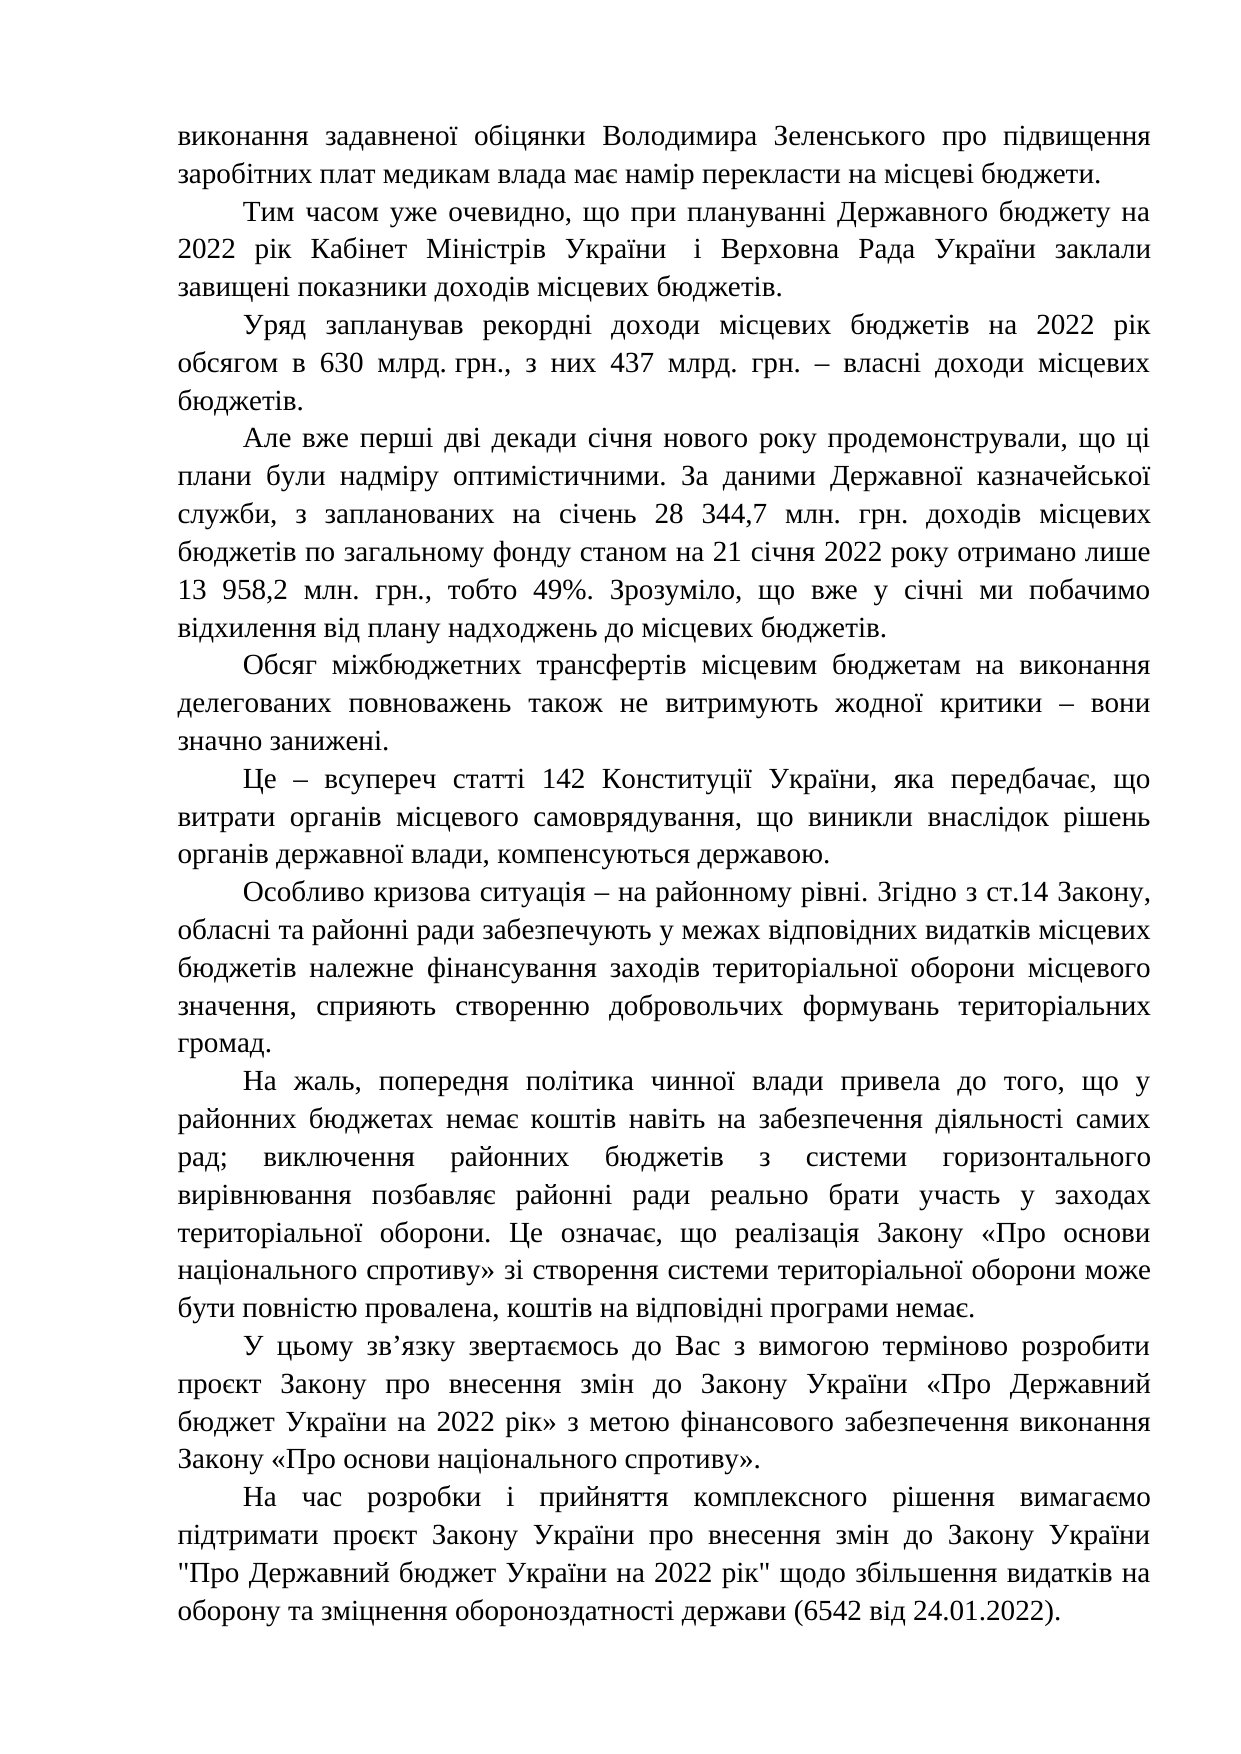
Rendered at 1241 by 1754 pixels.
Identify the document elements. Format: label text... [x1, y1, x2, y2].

text Обсяг міжбюджетних трансфертів місцевим бюджетам на виконання делегованих повноважень також не витримують жодної критики – вони значно занижені. [177, 647, 1152, 757]
text Уряд запланував рекордні доходи місцевих бюджетів на 2022 рік обсягом в 630 млрд. грн., з них 437 млрд. грн. – власні доходи місцевих бюджетів. [177, 307, 1152, 416]
text На час розробки і прийняття комплексного рішення вимагаємо підтримати проєкт Закону України про внесення змін до Закону України "Про Державний бюджет України на 2022 рік" щодо збільшення видатків на оборону та зміцнення обороноздатності держави (6542 від 24.01.2022). [177, 1479, 1152, 1626]
text Особливо кризова ситуація – на районному рівні. Згідно з ст.14 Закону, обласні та районні ради забезпечують у межах відповідних видатків місцевих бюджетів належне фінансування заходів територіальної оборони місцевого значення, сприяють створенню добровольчих формувань територіальних громад. [177, 874, 1152, 1059]
text Це – всупереч статті 142 Конституції України, яка передбачає, що витрати органів місцевого самоврядування, що виникли внаслідок рішень органів державної влади, компенсуються державою. [177, 761, 1152, 870]
text У цьому зв’язку звертаємось до Вас з вимогою терміново розробити проєкт Закону про внесення змін до Закону України «Про Державний бюджет України на 2022 рік» з метою фінансового забезпечення виконання Закону «Про основи національного спротиву». [177, 1328, 1152, 1475]
text Але вже перші дві декади січня нового року продемонстрували, що ці плани були надміру оптимістичними. За даними Державної казначейської служби, з запланованих на січень 28 344,7 млн. грн. доходів місцевих бюджетів по загальному фонду станом на 21 січня 2022 року отримано лише 13 958,2 млн. грн., тобто 49%. Зрозуміло, що вже у січні ми побачимо відхилення від плану надходжень до місцевих бюджетів. [177, 421, 1152, 643]
text Тим часом уже очевидно, що при плануванні Державного бюджету на 2022 рік Кабінет Міністрів України і Верховна Рада України заклали завищені показники доходів місцевих бюджетів. [177, 194, 1152, 303]
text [177, 118, 1152, 189]
text На жаль, попередня політика чинної влади привела до того, що у районних бюджетах немає коштів навіть на забезпечення діяльності самих рад; виключення районних бюджетів з системи горизонтального вирівнювання позбавляє районні ради реально брати участь у заходах територіальної оборони. Це означає, що реалізація Закону «Про основи національного спротиву» зі створення системи територіальної оборони може бути повністю провалена, коштів на відповідні програми немає. [177, 1063, 1152, 1324]
